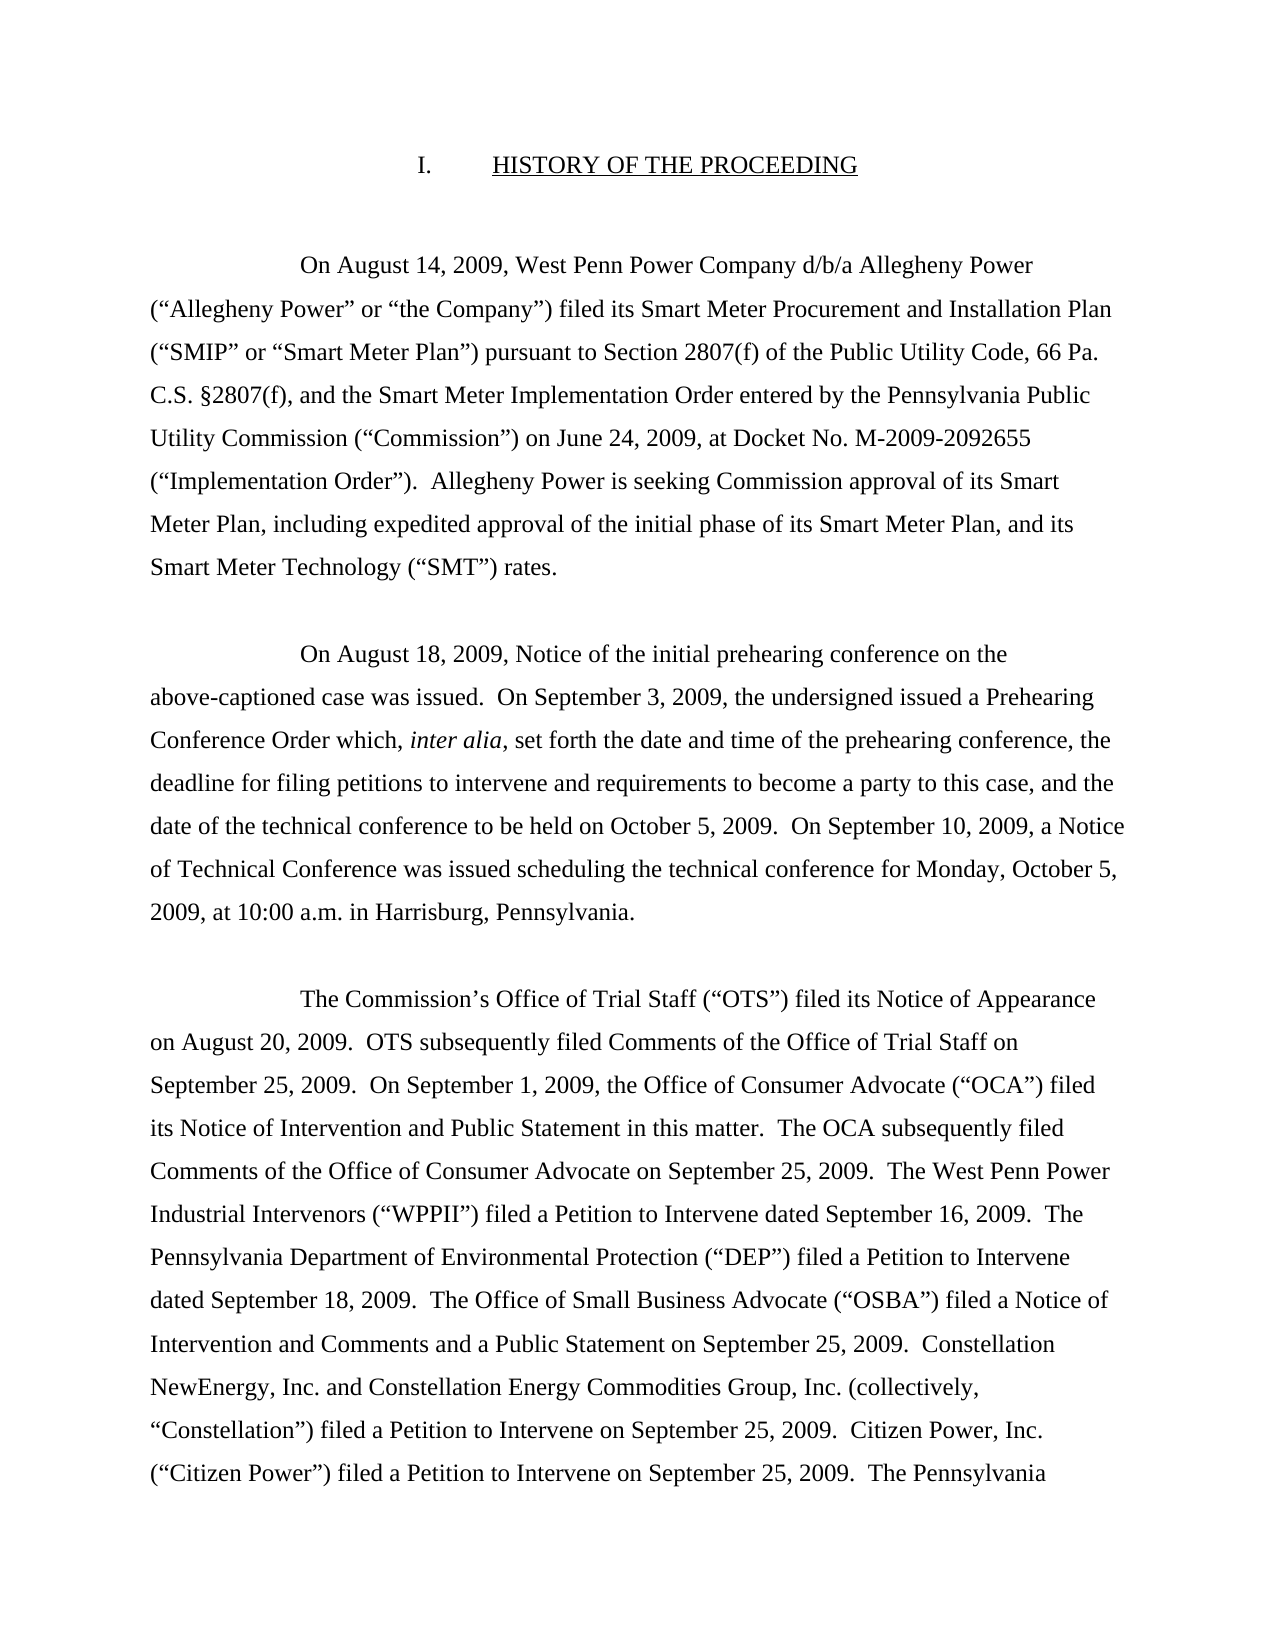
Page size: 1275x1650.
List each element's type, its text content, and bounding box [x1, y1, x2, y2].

text On August 18, 2009, Notice of the initial prehearing conference on the above-captioned case was issued. On September 3, 2009, the undersigned issued a Prehearing Conference Order which, inter alia, set forth the date and time of the prehearing conference, the deadline for filing petitions to intervene and requirements to become a party to this case, and the date of the technical conference to be held on October 5, 2009. On September 10, 2009, a Notice of Technical Conference was issued scheduling the technical conference for Monday, October 5, 2009, at 10:00 a.m. in . [150, 639, 1125, 926]
text On August 14, 2009, West Penn Power Company d/b/a Allegheny Power (“Allegheny Power” or “the Company”) filed its Smart Meter Procurement and Installation Plan (“SMIP” or “Smart Meter Plan”) pursuant to Section 2807(f) of the Public Utility Code, 66 Pa. C.S. §2807(f), and the Smart Meter Implementation Order entered by the Pennsylvania Public Utility Commission (“Commission”) on June 24, 2009, at Docket No. M-2009-2092655 (“Implementation Order”). Allegheny Power is seeking Commission approval of its Smart Meter Plan, including expedited approval of the initial phase of its Smart Meter Plan, and its Smart Meter Technology (“SMT”) rates. [150, 251, 1125, 581]
text I. HISTORY OF THE PROCEEDING [150, 150, 1125, 179]
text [150, 984, 1125, 1487]
